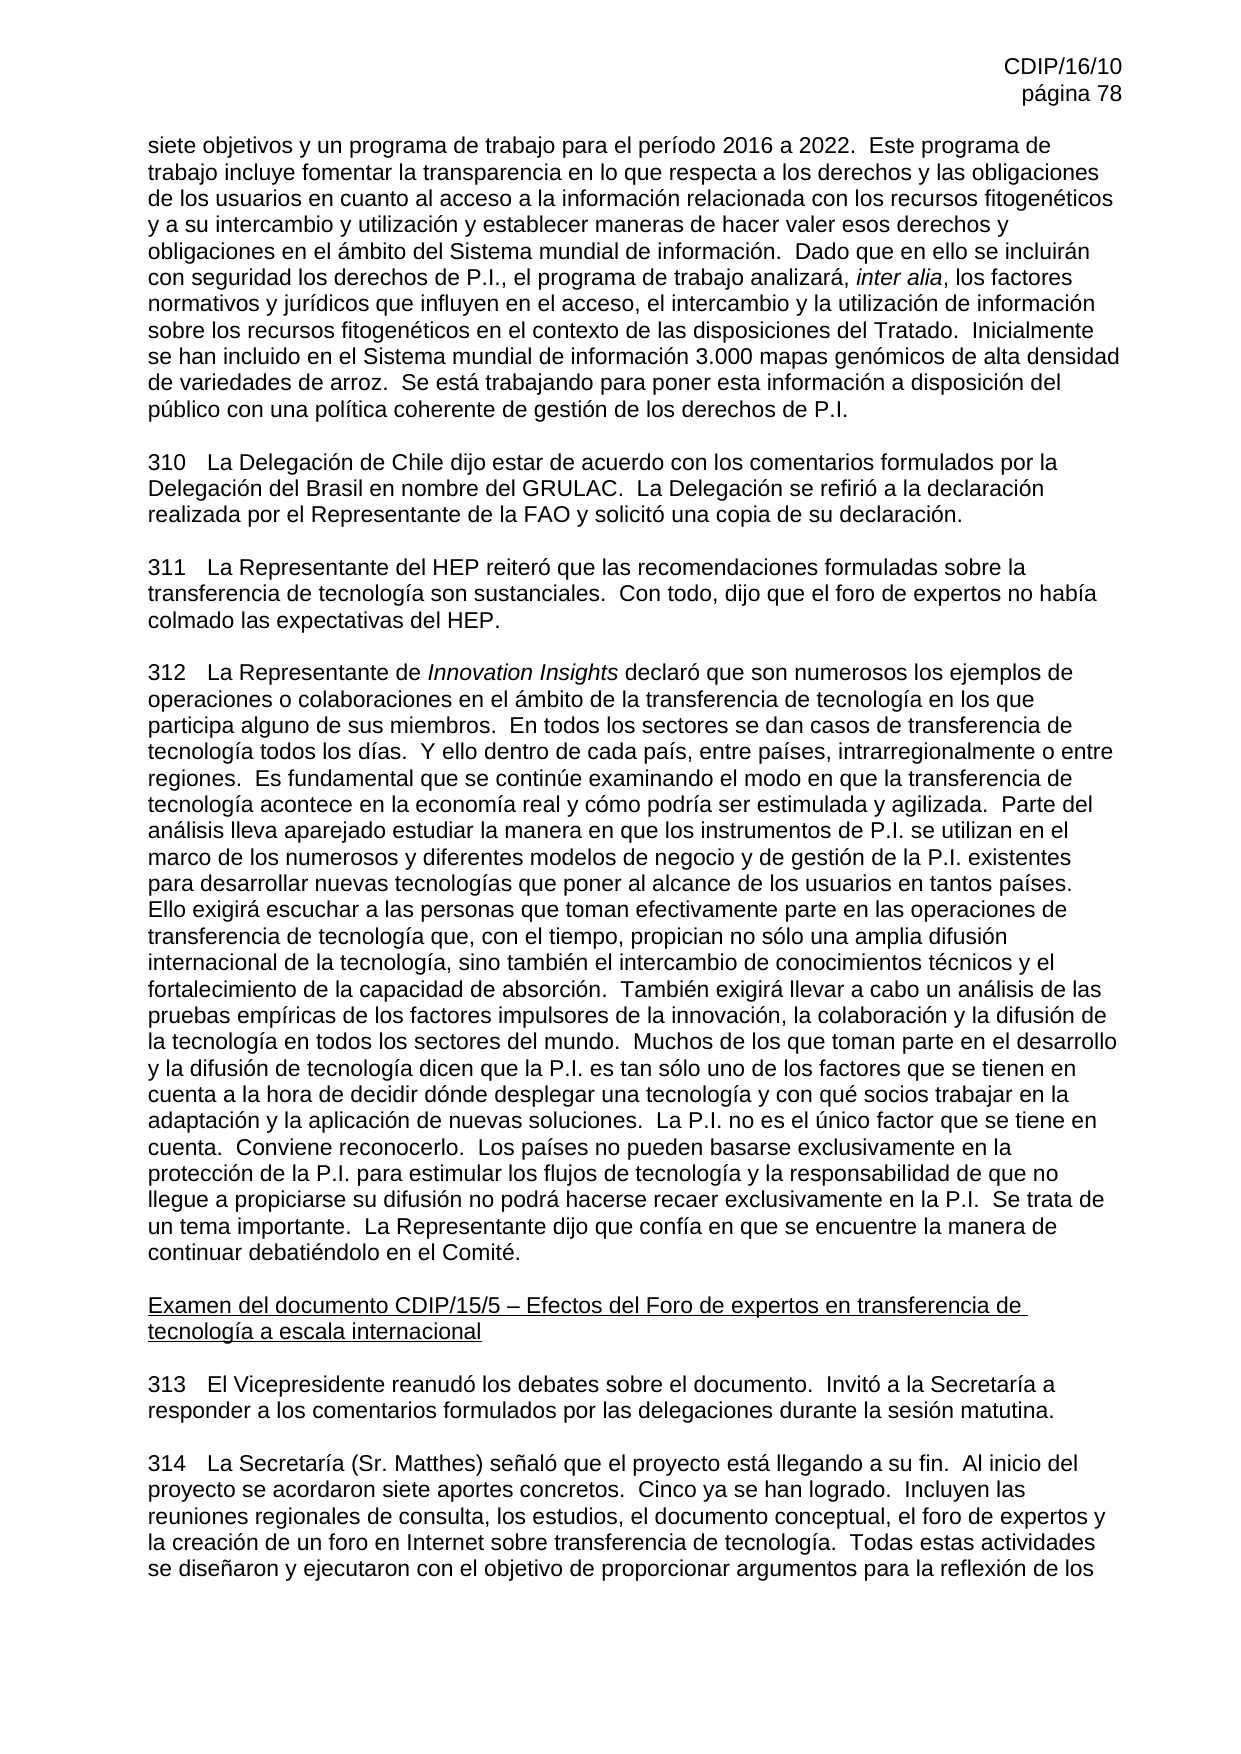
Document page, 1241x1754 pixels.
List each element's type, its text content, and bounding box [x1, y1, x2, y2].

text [148, 132, 1122, 422]
text La Representante de Innovation Insights declaró que son numerosos los ejemplos de operaciones o colaboraciones en el ámbito de la transferencia de tecnología en los que participa alguno de sus miembros. En todos los sectores se dan casos de transferencia de tecnología todos los días. Y ello dentro de cada país, entre países, intrarregionalmente o entre regiones. Es fundamental que se continúe examinando el modo en que la transferencia de tecnología acontece en la economía real y cómo podría ser estimulada y agilizada. Parte del análisis lleva aparejado estudiar la manera en que los instrumentos de P.I. se utilizan en el marco de los numerosos y diferentes modelos de negocio y de gestión de la P.I. existentes para desarrollar nuevas tecnologías que poner al alcance de los usuarios en tantos países. Ello exigirá escuchar a las personas que toman efectivamente parte en las operaciones de transferencia de tecnología que, con el tiempo, propician no sólo una amplia difusión internacional de la tecnología, sino también el intercambio de conocimientos técnicos y el fortalecimiento de la capacidad de absorción. También exigirá llevar a cabo un análisis de las pruebas empíricas de los factores impulsores de la innovación, la colaboración y la difusión de la tecnología en todos los sectores del mundo. Muchos de los que toman parte en el desarrollo y la difusión de tecnología dicen que la P.I. es tan sólo uno de los factores que se tienen en cuenta a la hora de decidir dónde desplegar una tecnología y con qué socios trabajar en la adaptación y la aplicación de nuevas soluciones. La P.I. no es el único factor que se tiene en cuenta. Conviene reconocerlo. Los países no pueden basarse exclusivamente en la protección de la P.I. para estimular los flujos de tecnología y la responsabilidad de que no llegue a propiciarse su difusión no podrá hacerse recaer exclusivamente en la P.I. Se trata de un tema importante. La Representante dijo que confía en que se encuentre la manera de continuar debatiéndolo en el Comité. [148, 659, 1122, 1265]
text Examen del documento CDIP/15/5 – Efectos del Foro de expertos en transferencia de tecnología a escala internacional [148, 1292, 1122, 1344]
text El Vicepresidente reanudó los debates sobre el documento. Invitó a la Secretaría a responder a los comentarios formulados por las delegaciones durante la sesión matutina. [148, 1371, 1122, 1423]
text La Representante del HEP reiteró que las recomendaciones formuladas sobre la transferencia de tecnología son sustanciales. Con todo, dijo que el foro de expertos no había colmado las expectativas del HEP. [148, 554, 1122, 633]
text La Delegación de Chile dijo estar de acuerdo con los comentarios formulados por la Delegación del Brasil en nombre del GRULAC. La Delegación se refirió a la declaración realizada por el Representante de la FAO y solicitó una copia de su declaración. [148, 448, 1122, 527]
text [148, 1450, 1122, 1582]
